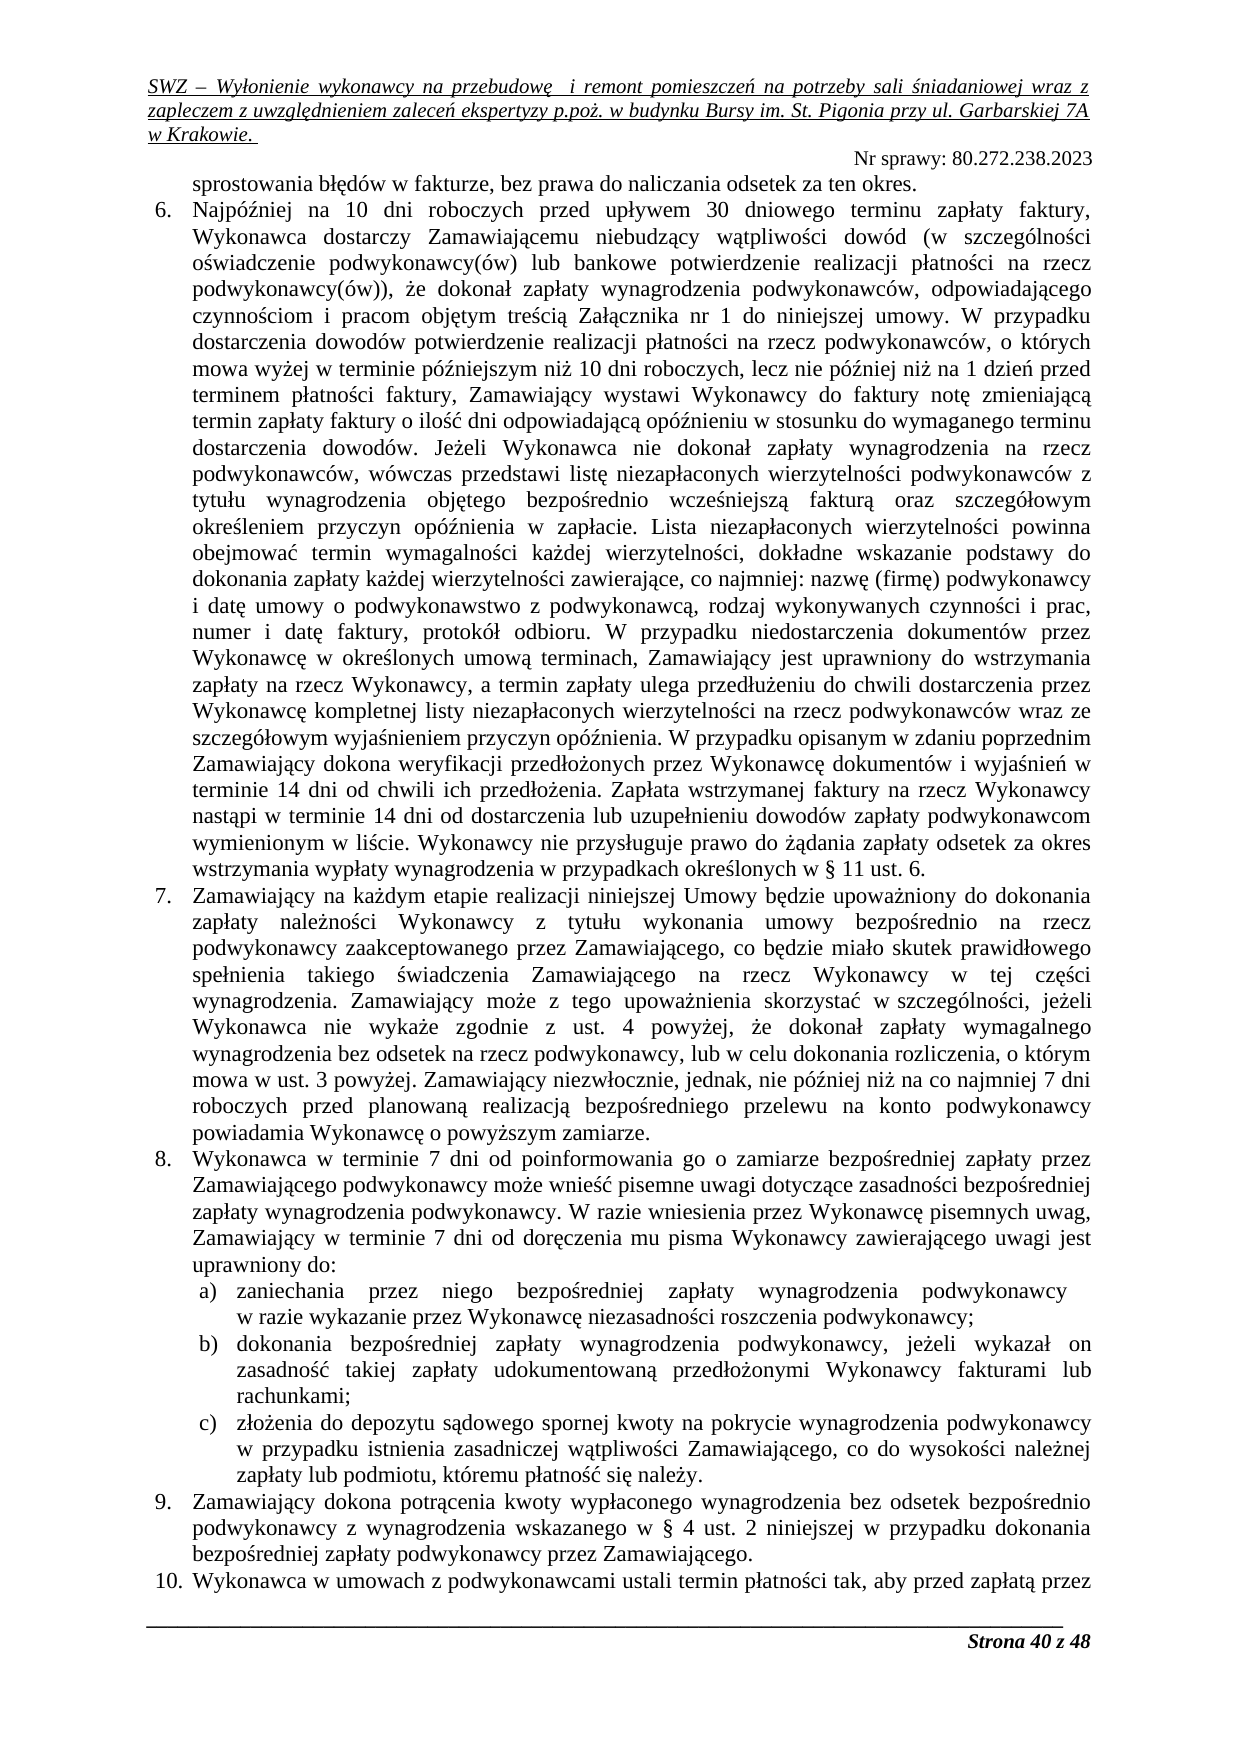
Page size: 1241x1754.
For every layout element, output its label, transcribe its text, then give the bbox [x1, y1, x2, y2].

list Wykonawca w terminie 7 dni od poinformowania go o zamiarze bezpośredniej zapłaty przez Zamawiającego podwykonawcy może wnieść pisemne uwagi dotyczące zasadności bezpośredniej zapłaty wynagrodzenia podwykonawcy. W razie wniesienia przez Wykonawcę pisemnych uwag, Zamawiający w terminie 7 dni od doręczenia mu pisma Wykonawcy zawierającego uwagi jest uprawniony do: [154, 1145, 1092, 1277]
list zaniechania przez niego bezpośredniej zapłaty wynagrodzenia podwykonawcy w razie wykazanie przez Wykonawcę niezasadności roszczenia podwykonawcy; [199, 1277, 1092, 1330]
list Zamawiający dokona potrącenia kwoty wypłaconego wynagrodzenia bez odsetek bezpośrednio podwykonawcy z wynagrodzenia wskazanego w § 4 ust. 2 niniejszej w przypadku dokonania bezpośredniej zapłaty podwykonawcy przez Zamawiającego. [154, 1488, 1092, 1567]
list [154, 170, 1092, 196]
list złożenia do depozytu sądowego spornej kwoty na pokrycie wynagrodzenia podwykonawcy w przypadku istnienia zasadniczej wątpliwości Zamawiającego, co do wysokości należnej zapłaty lub podmiotu, któremu płatność się należy. [199, 1409, 1092, 1488]
list Zamawiający na każdym etapie realizacji niniejszej Umowy będzie upoważniony do dokonania zapłaty należności Wykonawcy z tytułu wykonania umowy bezpośrednio na rzecz podwykonawcy zaakceptowanego przez Zamawiającego, co będzie miało skutek prawidłowego spełnienia takiego świadczenia Zamawiającego na rzecz Wykonawcy w tej części wynagrodzenia. Zamawiający może z tego upoważnienia skorzystać w szczególności, jeżeli Wykonawca nie wykaże zgodnie z ust. 4 powyżej, że dokonał zapłaty wymagalnego wynagrodzenia bez odsetek na rzecz podwykonawcy, lub w celu dokonania rozliczenia, o którym mowa w ust. 3 powyżej. Zamawiający niezwłocznie, jednak, nie później niż na co najmniej 7 dni roboczych przed planowaną realizacją bezpośredniego przelewu na konto podwykonawcy powiadamia Wykonawcę o powyższym zamiarze. [154, 882, 1092, 1145]
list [154, 1567, 1092, 1593]
list Najpóźniej na 10 dni roboczych przed upływem 30 dniowego terminu zapłaty faktury, Wykonawca dostarczy Zamawiającemu niebudzący wątpliwości dowód (w szczególności oświadczenie podwykonawcy(ów) lub bankowe potwierdzenie realizacji płatności na rzecz podwykonawcy(ów)), że dokonał zapłaty wynagrodzenia podwykonawców, odpowiadającego czynnościom i pracom objętym treścią Załącznika nr 1 do niniejszej umowy. W przypadku dostarczenia dowodów potwierdzenie realizacji płatności na rzecz podwykonawców, o których mowa wyżej w terminie późniejszym niż 10 dni roboczych, lecz nie później niż na 1 dzień przed terminem płatności faktury, Zamawiający wystawi Wykonawcy do faktury notę zmieniającą termin zapłaty faktury o ilość dni odpowiadającą opóźnieniu w stosunku do wymaganego terminu dostarczenia dowodów. Jeżeli Wykonawca nie dokonał zapłaty wynagrodzenia na rzecz podwykonawców, wówczas przedstawi listę niezapłaconych wierzytelności podwykonawców z tytułu wynagrodzenia objętego bezpośrednio wcześniejszą fakturą oraz szczegółowym określeniem przyczyn opóźnienia w zapłacie. Lista niezapłaconych wierzytelności powinna obejmować termin wymagalności każdej wierzytelności, dokładne wskazanie podstawy do dokonania zapłaty każdej wierzytelności zawierające, co najmniej: nazwę (firmę) podwykonawcy i datę umowy o podwykonawstwo z podwykonawcą, rodzaj wykonywanych czynności i prac, numer i datę faktury, protokół odbioru. W przypadku niedostarczenia dokumentów przez Wykonawcę w określonych umową terminach, Zamawiający jest uprawniony do wstrzymania zapłaty na rzecz Wykonawcy, a termin zapłaty ulega przedłużeniu do chwili dostarczenia przez Wykonawcę kompletnej listy niezapłaconych wierzytelności na rzecz podwykonawców wraz ze szczegółowym wyjaśnieniem przyczyn opóźnienia. W przypadku opisanym w zdaniu poprzednim Zamawiający dokona weryfikacji przedłożonych przez Wykonawcę dokumentów i wyjaśnień w terminie 14 dni od chwili ich przedłożenia. Zapłata wstrzymanej faktury na rzecz Wykonawcy nastąpi w terminie 14 dni od dostarczenia lub uzupełnieniu dowodów zapłaty podwykonawcom wymienionym w liście. Wykonawcy nie przysługuje prawo do żądania zapłaty odsetek za okres wstrzymania wypłaty wynagrodzenia w przypadkach określonych w § 11 ust. 6. [154, 196, 1092, 882]
list dokonania bezpośredniej zapłaty wynagrodzenia podwykonawcy, jeżeli wykazał on zasadność takiej zapłaty udokumentowaną przedłożonymi Wykonawcy fakturami lub rachunkami; [199, 1330, 1092, 1409]
